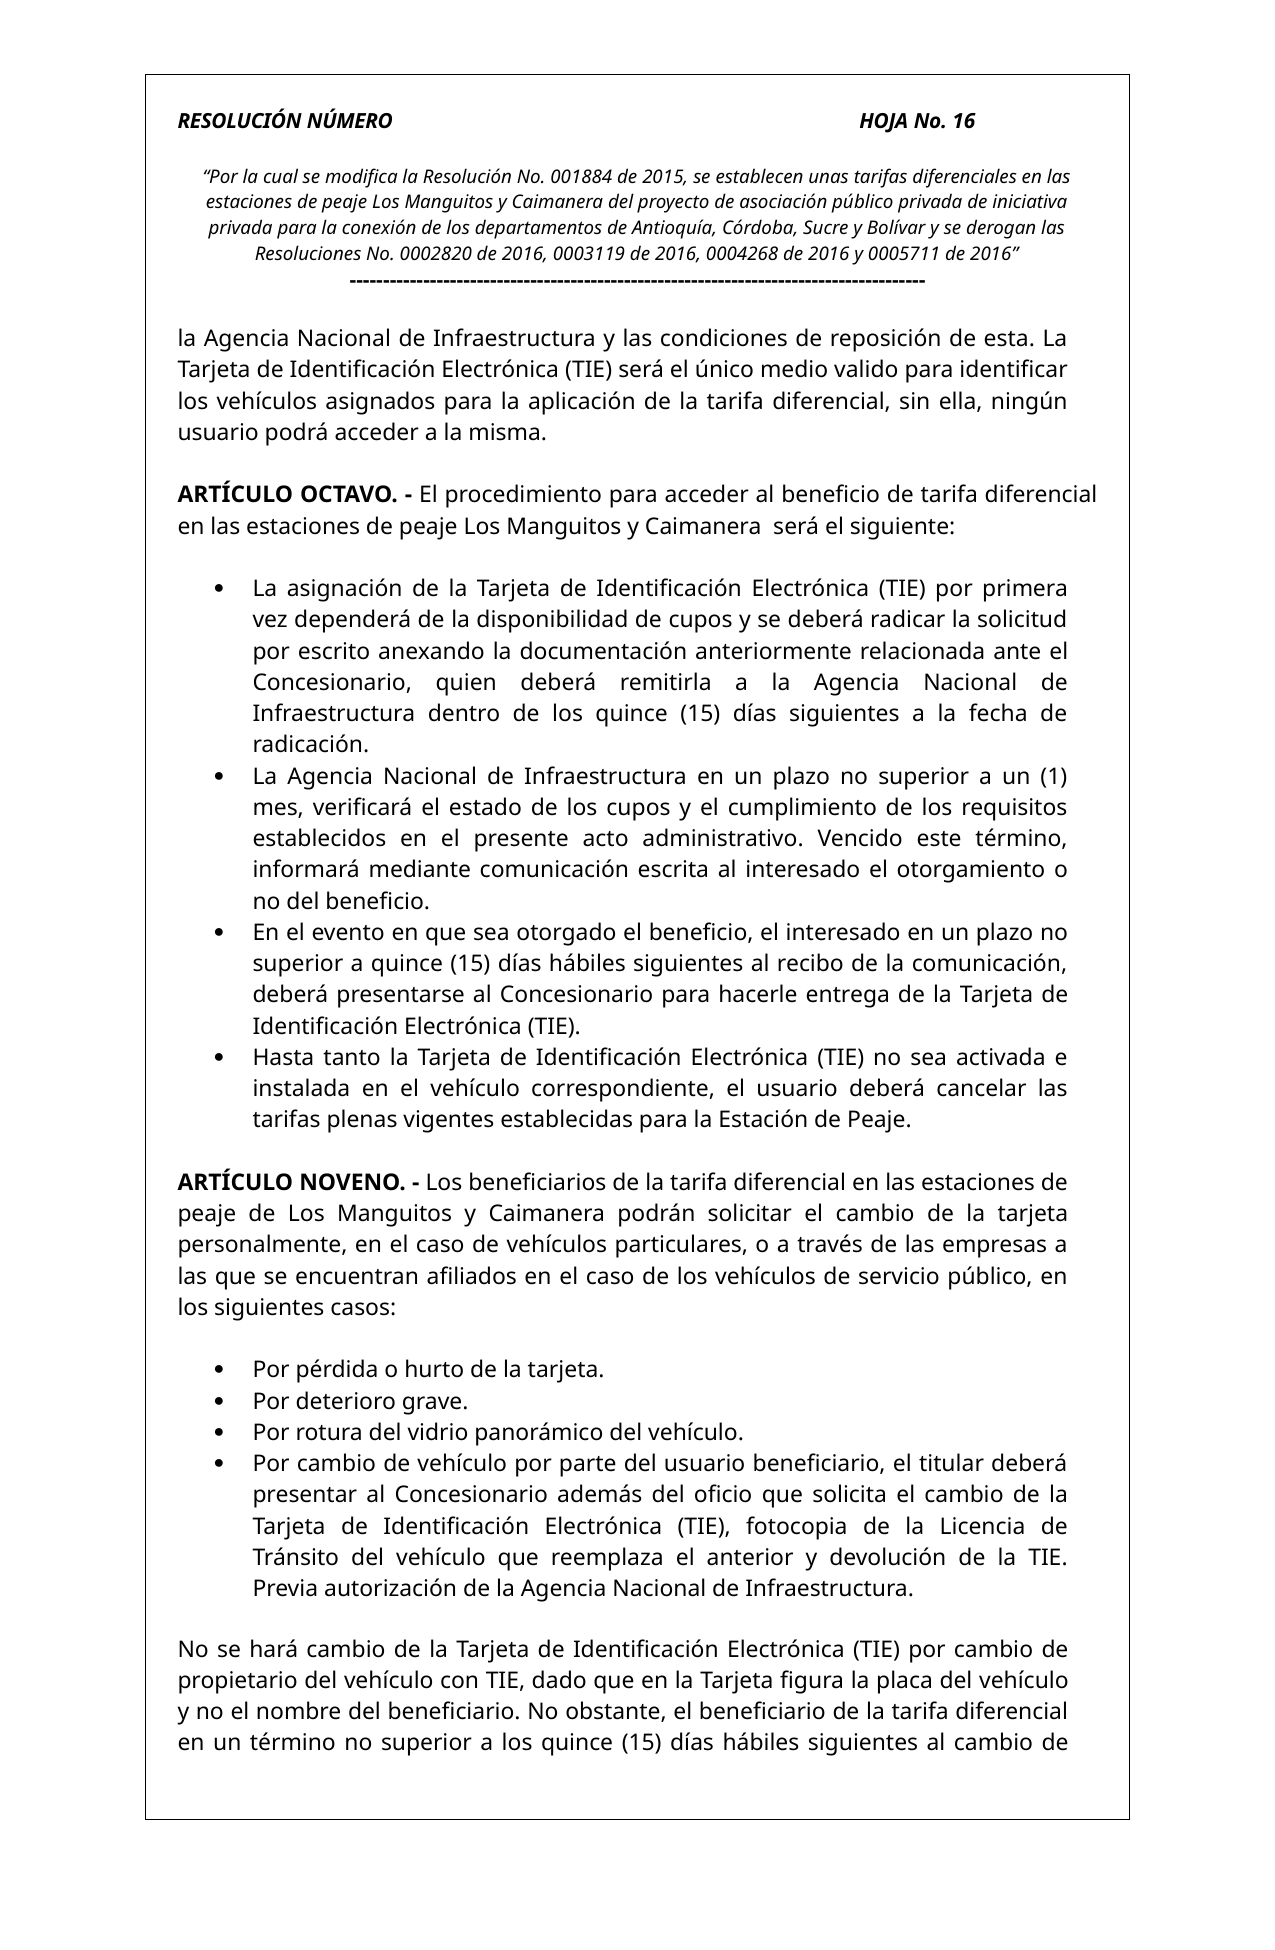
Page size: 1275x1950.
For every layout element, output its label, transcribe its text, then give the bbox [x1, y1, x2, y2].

list Hasta tanto la Tarjeta de Identificación Electrónica (TIE) no sea activada e instalada en el vehículo correspondiente, el usuario deberá cancelar las tarifas plenas vigentes establecidas para la Estación de Peaje. [215, 1041, 1069, 1134]
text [177, 1632, 1070, 1757]
list Por pérdida o hurto de la tarjeta. [215, 1353, 1069, 1384]
list La Agencia Nacional de Infraestructura en un plazo no superior a un (1) mes, verificará el estado de los cupos y el cumplimiento de los requisitos establecidos en el presente acto administrativo. Vencido este término, informará mediante comunicación escrita al interesado el otorgamiento o no del beneficio. [215, 759, 1069, 916]
list Por cambio de vehículo por parte del usuario beneficiario, el titular deberá presentar al Concesionario además del oficio que solicita el cambio de la Tarjeta de Identificación Electrónica (TIE), fotocopia de la Licencia de Tránsito del vehículo que reemplaza el anterior y devolución de la TIE. Previa autorización de la Agencia Nacional de Infraestructura. [215, 1447, 1069, 1603]
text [177, 322, 1069, 447]
text ARTÍCULO NOVENO. - Los beneficiarios de la tarifa diferencial en las estaciones de peaje de Los Manguitos y Caimanera podrán solicitar el cambio de la tarjeta personalmente, en el caso de vehículos particulares, o a través de las empresas a las que se encuentran afiliados en el caso de los vehículos de servicio público, en los siguientes casos: [177, 1166, 1069, 1322]
text ARTÍCULO OCTAVO. - El procedimiento para acceder al beneficio de tarifa diferencial en las estaciones de peaje Los Manguitos y Caimanera será el siguiente: [177, 478, 1098, 541]
list En el evento en que sea otorgado el beneficio, el interesado en un plazo no superior a quince (15) días hábiles siguientes al recibo de la comunicación, deberá presentarse al Concesionario para hacerle entrega de la Tarjeta de Identificación Electrónica (TIE). [215, 916, 1069, 1041]
list La asignación de la Tarjeta de Identificación Electrónica (TIE) por primera vez dependerá de la disponibilidad de cupos y se deberá radicar la solicitud por escrito anexando la documentación anteriormente relacionada ante el Concesionario, quien deberá remitirla a la Agencia Nacional de Infraestructura dentro de los quince (15) días siguientes a la fecha de radicación. [215, 572, 1069, 759]
list Por rotura del vidrio panorámico del vehículo. [215, 1416, 1069, 1447]
list Por deterioro grave. [215, 1384, 1069, 1416]
